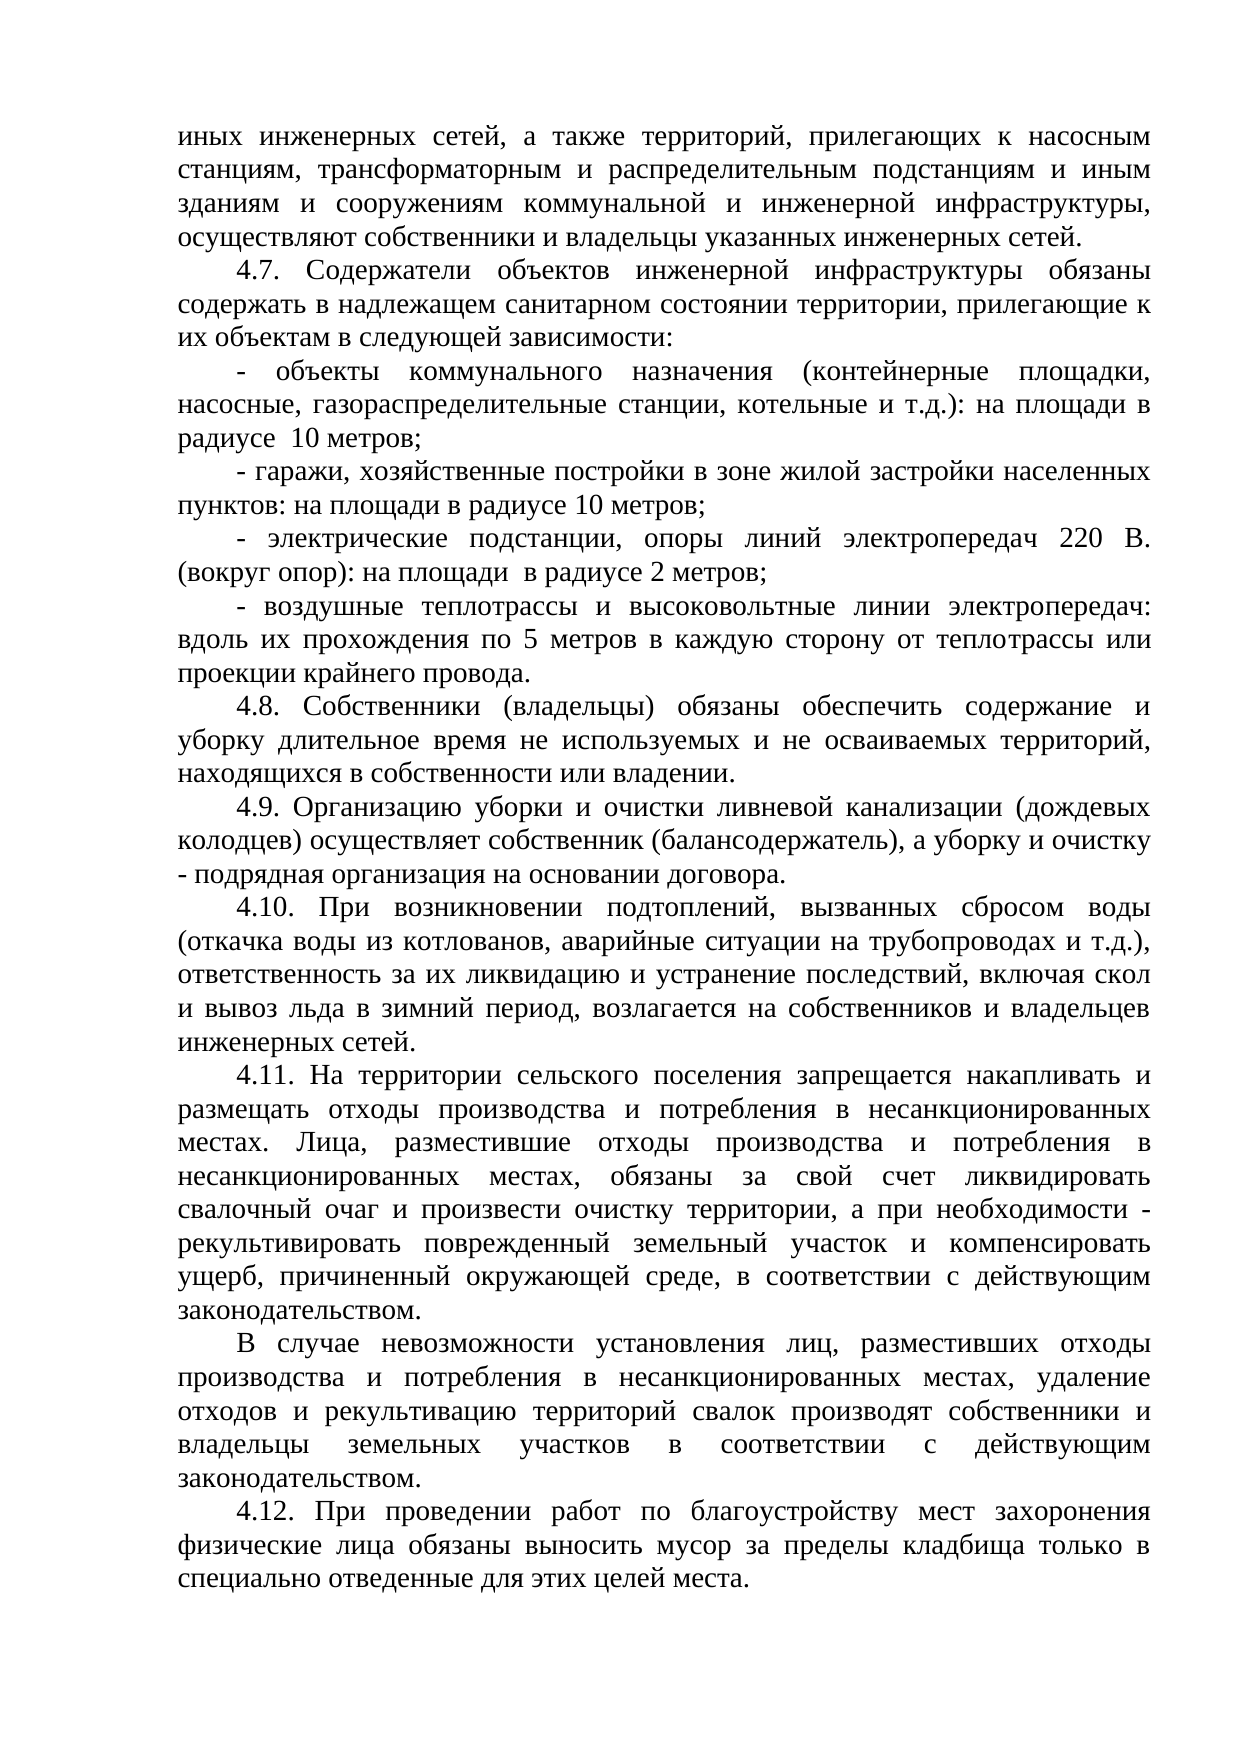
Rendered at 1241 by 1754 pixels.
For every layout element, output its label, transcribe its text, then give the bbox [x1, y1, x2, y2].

text 4.12. При проведении работ по благоустройству мест захоронения физические лица обязаны выносить мусор за пределы кладбища только в специально отведенные для этих целей места. [177, 1493, 1152, 1594]
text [177, 118, 1152, 252]
text 4.11. На территории сельского поселения запрещается накапливать и размещать отходы производства и потребления в несанкционированных местах. Лица, разместившие отходы производства и потребления в несанкционированных местах, обязаны за свой счет ликвидировать свалочный очаг и произвести очистку территории, а при необходимости - рекультивировать поврежденный земельный участок и компенсировать ущерб, причиненный окружающей среде, в соответствии с действующим законодательством. [177, 1057, 1152, 1326]
text - объекты коммунального назначения (контейнерные площадки, насосные, газораспределительные станции, котельные и т.д.): на площади в радиусе 10 метров; [177, 353, 1152, 453]
text 4.10. При возникновении подтоплений, вызванных сбросом воды (откачка воды из котлованов, аварийные ситуации на трубопроводах и т.д.), ответственность за их ликвидацию и устранение последствий, включая скол и вывоз льда в зимний период, возлагается на собственников и владельцев инженерных сетей. [177, 889, 1152, 1057]
text - гаражи, хозяйственные постройки в зоне жилой застройки населенных пунктов: на площади в радиусе 10 метров; [177, 453, 1152, 521]
text 4.8. Собственники (владельцы) обязаны обеспечить содержание и уборку длительное время не используемых и не осваиваемых территорий, находящихся в собственности или владении. [177, 688, 1152, 789]
text В случае невозможности установления лиц, разместивших отходы производства и потребления в несанкционированных местах, удаление отходов и рекультивацию территорий свалок производят собственники и владельцы земельных участков в соответствии с действующим законодательством. [177, 1326, 1152, 1493]
text 4.9. Организацию уборки и очистки ливневой канализации (дождевых колодцев) осуществляет собственник (балансодержатель), а уборку и очистку - подрядная организация на основании договора. [177, 789, 1152, 889]
text 4.7. Содержатели объектов инженерной инфраструктуры обязаны содержать в надлежащем санитарном состоянии территории, прилегающие к их объектам в следующей зависимости: [177, 252, 1152, 353]
text - электрические подстанции, опоры линий электропередач 220 В. (вокруг опор): на площади в радиусе 2 метров; [177, 521, 1152, 588]
text - воздушные теплотрассы и высоковольтные линии электропередач: вдоль их прохождения по 5 метров в каждую сторону от теплотрассы или проекции крайнего провода. [177, 588, 1152, 688]
